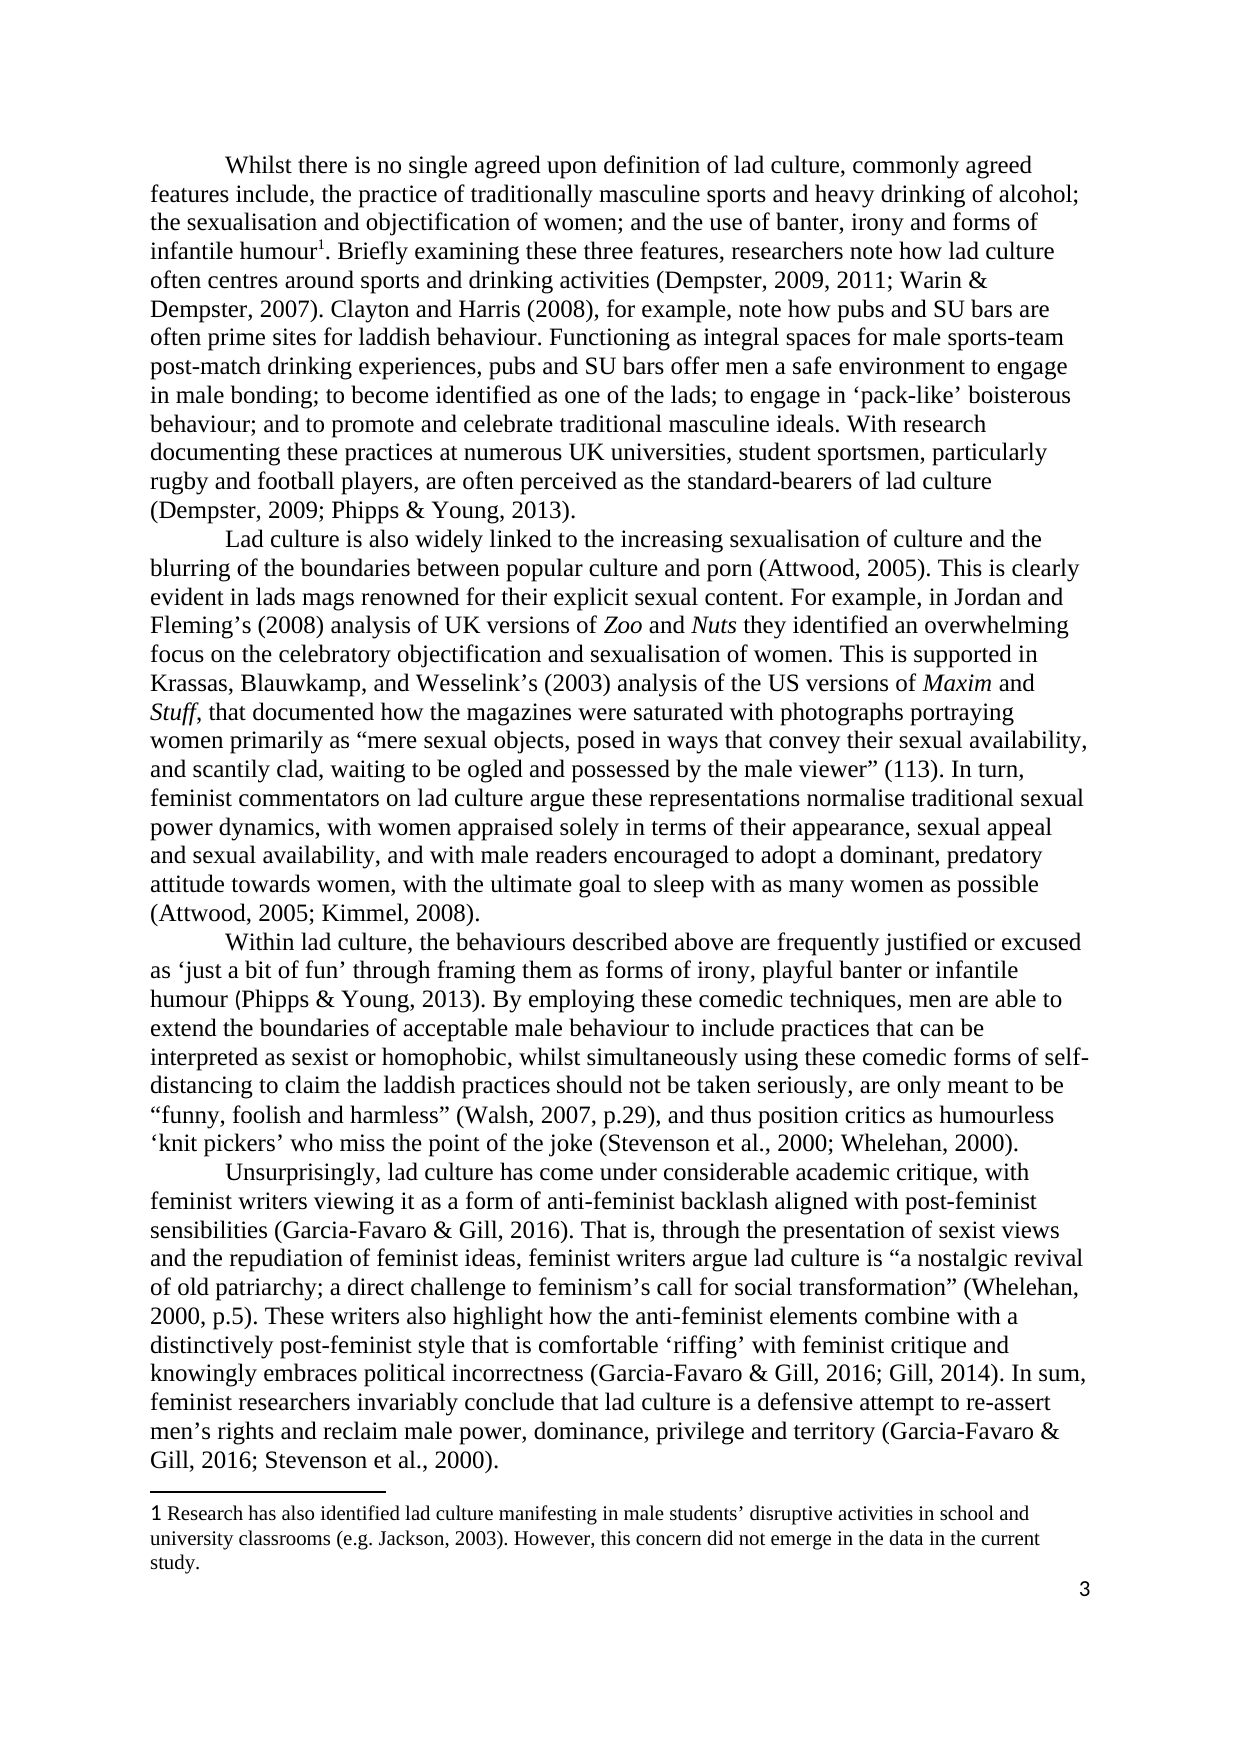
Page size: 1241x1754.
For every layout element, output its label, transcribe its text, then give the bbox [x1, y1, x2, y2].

text Lad culture is also widely linked to the increasing sexualisation of culture and the blurring of the boundaries between popular culture and porn (Attwood, 2005). This is clearly evident in lads mags renowned for their explicit sexual content. For example, in and Fleming’s (2008) analysis of versions of Zoo and Nuts they identified an overwhelming focus on the celebratory objectification and sexualisation of women. This is supported in Krassas, Blauwkamp, and Wesselink’s (2003) analysis of the US versions of Maxim and Stuff, that documented how the magazines were saturated with photographs portraying women primarily as “mere sexual objects, posed in ways that convey their sexual availability, and scantily clad, waiting to be ogled and possessed by the male viewer” (113). In turn, feminist commentators on lad culture argue these representations normalise traditional sexual power dynamics, with women appraised solely in terms of their appearance, sexual appeal and sexual availability, and with male readers encouraged to adopt a dominant, predatory attitude towards women, with the ultimate goal to sleep with as many women as possible (Attwood, 2005; Kimmel, 2008). [150, 524, 1090, 927]
text Whilst there is no single agreed upon definition of lad culture, commonly agreed features include, the practice of traditionally masculine sports and heavy drinking of alcohol; the sexualisation and objectification of women; and the use of banter, irony and forms of infantile humour. Briefly examining these three features, researchers note how lad culture often centres around sports and drinking activities (Dempster, 2009, 2011; Warin & Dempster, 2007). Clayton and Harris (2008), for example, note how pubs and SU bars are often prime sites for laddish behaviour. Functioning as integral spaces for male sports-team post-match drinking experiences, pubs and SU bars offer men a safe environment to engage in male bonding; to become identified as one of the lads; to engage in ‘pack-like’ boisterous behaviour; and to promote and celebrate traditional masculine ideals. With research documenting these practices at numerous universities, student sportsmen, particularly rugby and football players, are often perceived as the standard-bearers of lad culture (Dempster, 2009; Phipps & Young, 2013). [150, 150, 1090, 524]
text Within lad culture, the behaviours described above are frequently justified or excused as ‘just a bit of fun’ through framing them as forms of irony, playful banter or infantile humour (Phipps & Young, 2013). By employing these comedic techniques, men are able to extend the boundaries of acceptable male behaviour to include practices that can be interpreted as sexist or homophobic, whilst simultaneously using these comedic forms of self-distancing to claim the laddish practices should not be taken seriously, are only meant to be “funny, foolish and harmless” (Walsh, 2007, p.29), and thus position critics as humourless ‘knit pickers’ who miss the point of the joke (Stevenson et al., 2000; Whelehan, 2000). [150, 927, 1090, 1157]
text Unsurprisingly, lad culture has come under considerable academic critique, with feminist writers viewing it as a form of anti-feminist backlash aligned with post-feminist sensibilities (Garcia-Favaro & Gill, 2016). That is, through the presentation of sexist views and the repudiation of feminist ideas, feminist writers argue lad culture is “a nostalgic revival of old patriarchy; a direct challenge to feminism’s call for social transformation” (Whelehan, 2000, p.5). These writers also highlight how the anti-feminist elements combine with a distinctively post-feminist style that is comfortable ‘riffing’ with feminist critique and knowingly embraces political incorrectness (Garcia-Favaro & Gill, 2016; Gill, 2014). In sum, feminist researchers invariably conclude that lad culture is a defensive attempt to re-assert men’s rights and reclaim male power, dominance, privilege and territory (Garcia-Favaro & Gill, 2016; Stevenson et al., 2000). [150, 1157, 1090, 1473]
